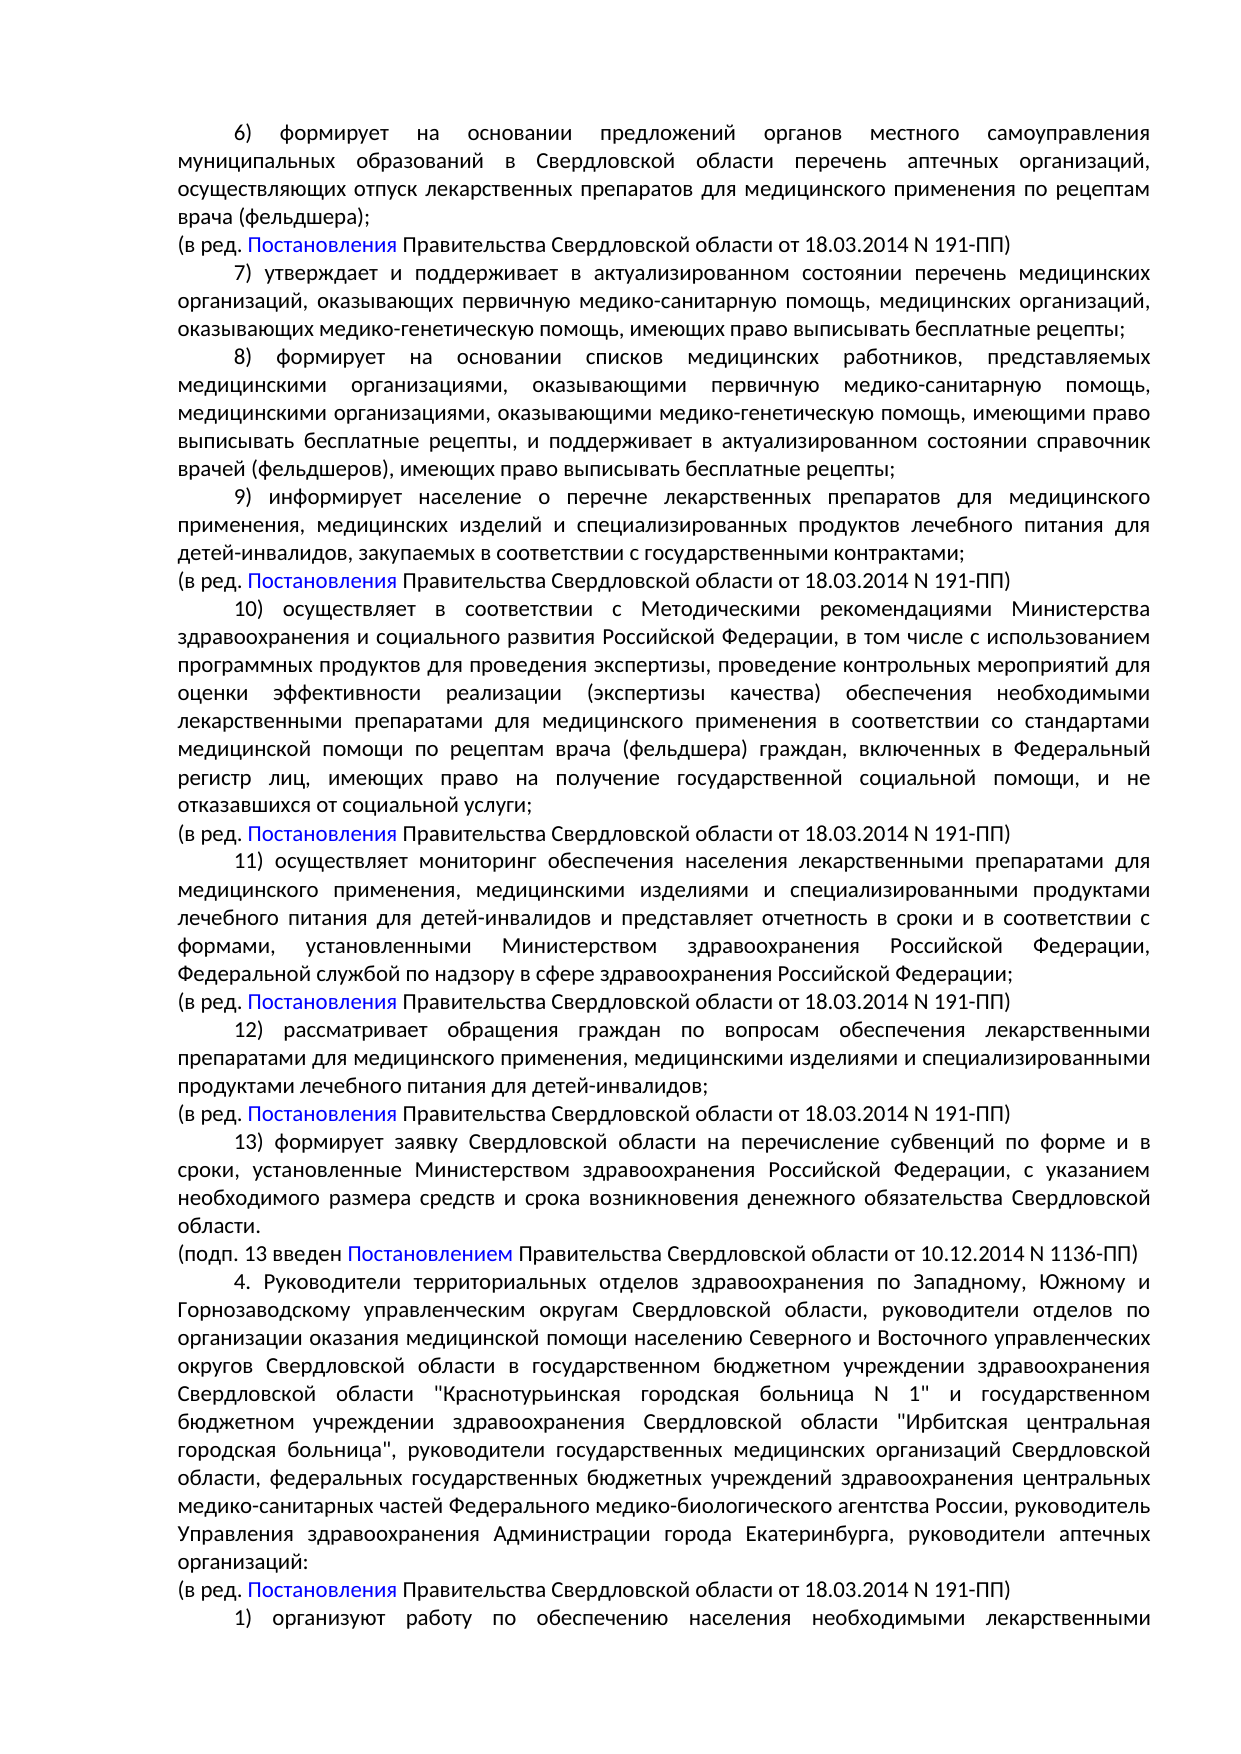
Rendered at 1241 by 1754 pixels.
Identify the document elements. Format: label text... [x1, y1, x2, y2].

text 9) информирует население о перечне лекарственных препаратов для медицинского применения, медицинских изделий и специализированных продуктов лечебного питания для детей-инвалидов, закупаемых в соответствии с государственными контрактами; [177, 482, 1152, 566]
text (в ред. Постановления Правительства Свердловской области от 18.03.2014 N 191-ПП) [177, 566, 1152, 594]
text (в ред. Постановления Правительства Свердловской области от 18.03.2014 N 191-ПП) [177, 1575, 1152, 1603]
text (в ред. Постановления Правительства Свердловской области от 18.03.2014 N 191-ПП) [177, 819, 1152, 847]
text 6) формирует на основании предложений органов местного самоуправления муниципальных образований в Свердловской области перечень аптечных организаций, осуществляющих отпуск лекарственных препаратов для медицинского применения по рецептам врача (фельдшера); [177, 118, 1152, 230]
text 7) утверждает и поддерживает в актуализированном состоянии перечень медицинских организаций, оказывающих первичную медико-санитарную помощь, медицинских организаций, оказывающих медико-генетическую помощь, имеющих право выписывать бесплатные рецепты; [177, 258, 1152, 342]
text 12) рассматривает обращения граждан по вопросам обеспечения лекарственными препаратами для медицинского применения, медицинскими изделиями и специализированными продуктами лечебного питания для детей-инвалидов; [177, 1015, 1152, 1099]
text 8) формирует на основании списков медицинских работников, представляемых медицинскими организациями, оказывающими первичную медико-санитарную помощь, медицинскими организациями, оказывающими медико-генетическую помощь, имеющими право выписывать бесплатные рецепты, и поддерживает в актуализированном состоянии справочник врачей (фельдшеров), имеющих право выписывать бесплатные рецепты; [177, 342, 1152, 482]
text 4. Руководители территориальных отделов здравоохранения по Западному, Южному и Горнозаводскому управленческим округам Свердловской области, руководители отделов по организации оказания медицинской помощи населению Северного и Восточного управленческих округов Свердловской области в государственном бюджетном учреждении здравоохранения Свердловской области "Краснотурьинская городская больница N 1" и государственном бюджетном учреждении здравоохранения Свердловской области "Ирбитская центральная городская больница", руководители государственных медицинских организаций Свердловской области, федеральных государственных бюджетных учреждений здравоохранения центральных медико-санитарных частей Федерального медико-биологического агентства России, руководитель Управления здравоохранения Администрации города Екатеринбурга, руководители аптечных организаций: [177, 1267, 1152, 1575]
text 13) формирует заявку Свердловской области на перечисление субвенций по форме и в сроки, установленные Министерством здравоохранения Российской Федерации, с указанием необходимого размера средств и срока возникновения денежного обязательства Свердловской области. [177, 1127, 1152, 1239]
text (в ред. Постановления Правительства Свердловской области от 18.03.2014 N 191-ПП) [177, 1099, 1152, 1127]
text (подп. 13 введен Постановлением Правительства Свердловской области от 10.12.2014 N 1136-ПП) [177, 1239, 1152, 1267]
text (в ред. Постановления Правительства Свердловской области от 18.03.2014 N 191-ПП) [177, 987, 1152, 1015]
text 11) осуществляет мониторинг обеспечения населения лекарственными препаратами для медицинского применения, медицинскими изделиями и специализированными продуктами лечебного питания для детей-инвалидов и представляет отчетность в сроки и в соответствии с формами, установленными Министерством здравоохранения Российской Федерации, Федеральной службой по надзору в сфере здравоохранения Российской Федерации; [177, 847, 1152, 987]
text 10) осуществляет в соответствии с Методическими рекомендациями Министерства здравоохранения и социального развития Российской Федерации, в том числе с использованием программных продуктов для проведения экспертизы, проведение контрольных мероприятий для оценки эффективности реализации (экспертизы качества) обеспечения необходимыми лекарственными препаратами для медицинского применения в соответствии со стандартами медицинской помощи по рецептам врача (фельдшера) граждан, включенных в Федеральный регистр лиц, имеющих право на получение государственной социальной помощи, и не отказавшихся от социальной услуги; [177, 594, 1152, 819]
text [177, 1603, 1152, 1631]
text (в ред. Постановления Правительства Свердловской области от 18.03.2014 N 191-ПП) [177, 230, 1152, 258]
